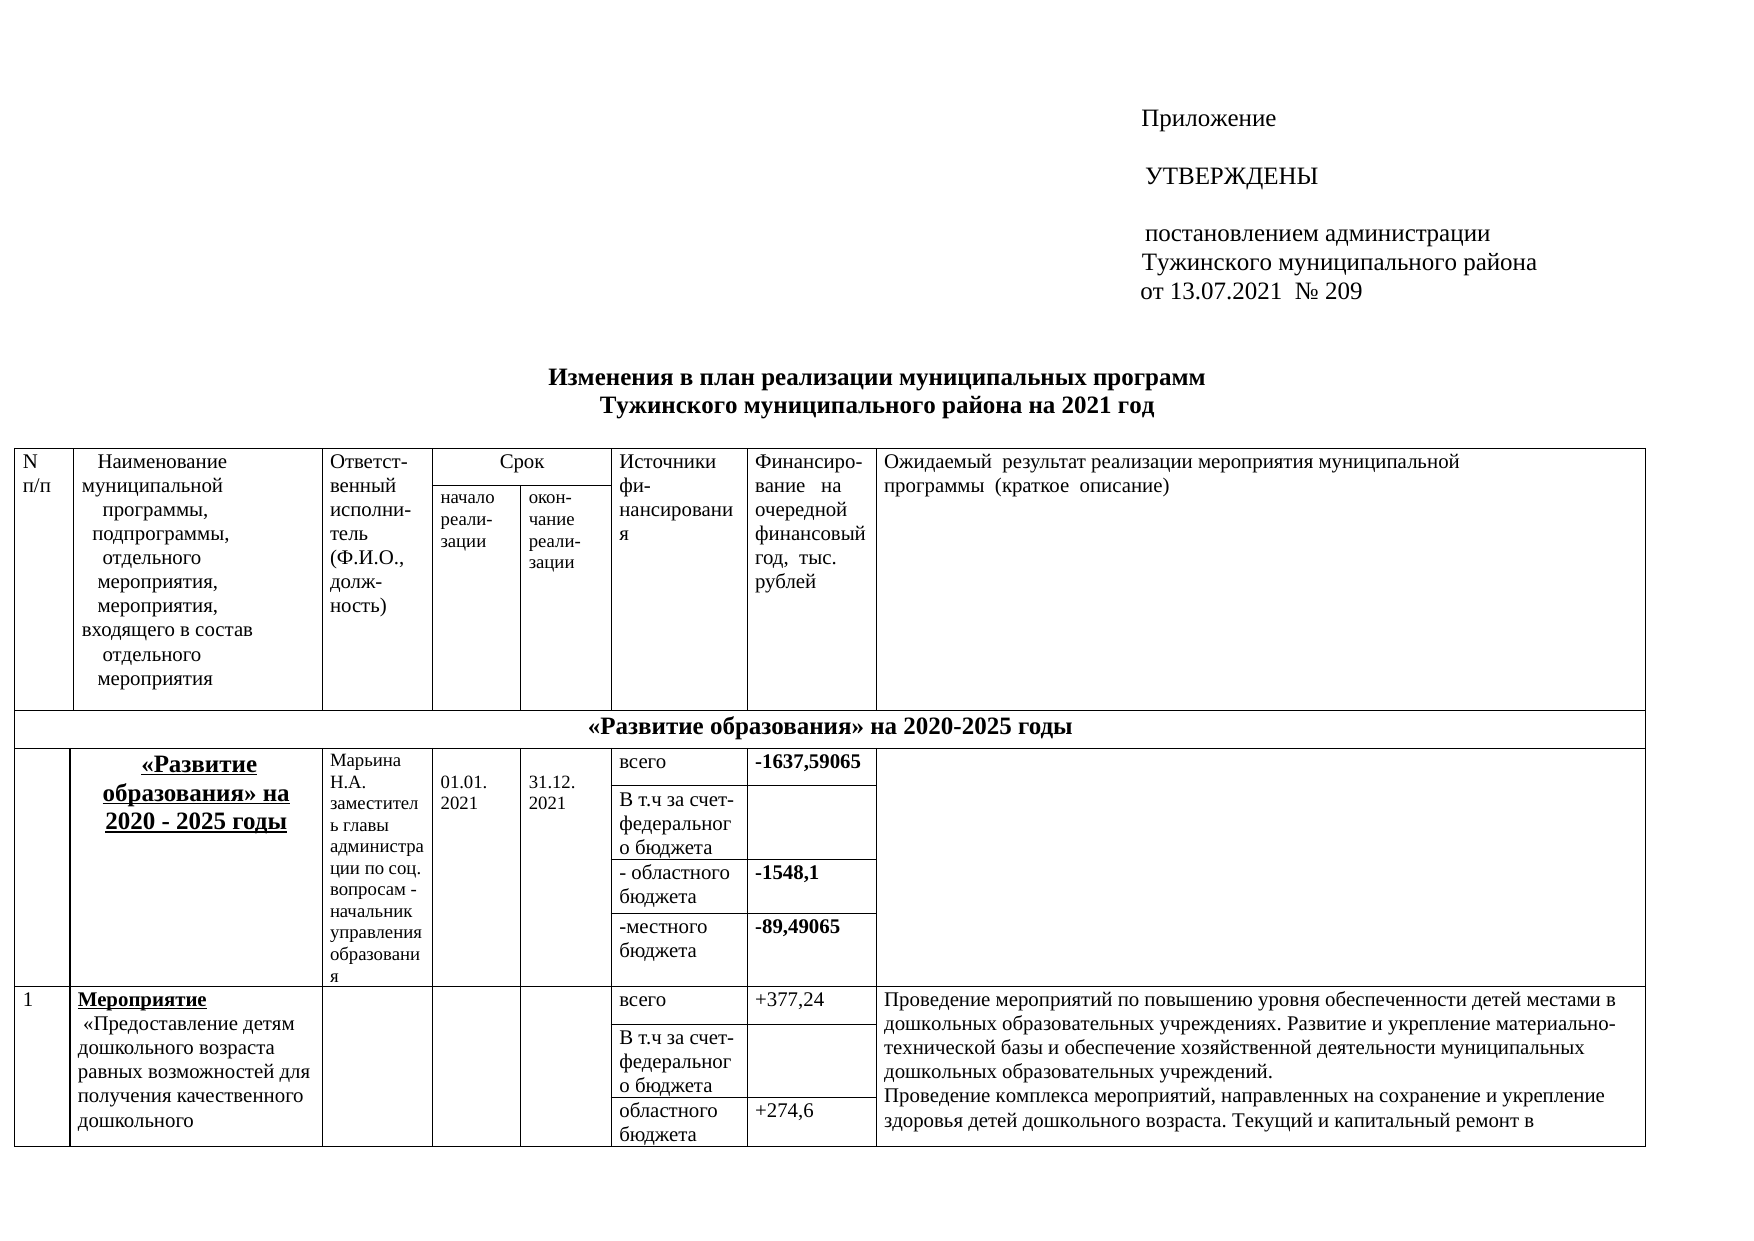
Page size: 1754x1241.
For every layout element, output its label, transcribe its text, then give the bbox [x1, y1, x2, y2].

table_cell Мероприятие «Предоставление детям дошкольного возраста равных возможностей для получения качественного дошкольного образования» [71, 987, 322, 1146]
table_cell -1548,1 [748, 860, 876, 913]
table_cell областного бюджета [612, 1098, 747, 1146]
table_header Финансиро- вание на очередной финансовый год, тыс. рублей [748, 449, 876, 710]
table_cell [15, 749, 69, 986]
table_header Ответст- венный исполни- тель (Ф.И.О., долж- ность) [323, 449, 432, 710]
table_cell окон- чание реали- зации [521, 486, 611, 710]
table_cell всего [612, 749, 747, 785]
text УТВЕРЖДЕНЫ [89, 161, 1665, 189]
text Тужинского муниципального района на 2021 год [89, 390, 1665, 419]
table_cell 31.12. 2021 [521, 749, 611, 986]
table_cell 01.01. 2021 [433, 749, 520, 986]
table_cell В т.ч за счет-федерального бюджета [612, 1025, 747, 1097]
table_cell 1 [15, 987, 69, 1146]
table_cell [748, 786, 876, 859]
table_cell -местного бюджета [612, 914, 747, 986]
table_header Срок [433, 449, 611, 485]
table_cell +274,6 [748, 1098, 876, 1146]
table_cell всего [612, 987, 747, 1024]
table_cell - областного бюджета [612, 860, 747, 913]
table_cell «Развитие образования» на 2020 - 2025 годы [71, 749, 322, 986]
text Тужинского муниципального района [89, 247, 1665, 276]
table_header Наименование муниципальной программы, подпрограммы, отдельного мероприятия, мероприятия, входящего в состав отдельного мероприятия [74, 449, 322, 710]
text Приложение [89, 103, 1665, 132]
table_cell Марьина Н.А. заместитель главы администрации по соц. вопросам -начальник управления образования [323, 749, 432, 986]
table_cell [521, 987, 611, 1146]
table_cell -89,49065 [748, 914, 876, 986]
table_cell [433, 987, 520, 1146]
table_cell -1637,59065 [748, 749, 876, 785]
table_cell начало реали- зации [433, 486, 520, 710]
table_cell [323, 987, 432, 1146]
table_cell Проведение мероприятий по повышению уровня обеспеченности детей местами в дошкольных образовательных учреждениях. Развитие и укрепление материально-технической базы и обеспечение хозяйственной деятельности муниципальных дошкольных образовательных учреждений. Проведение комплекса мероприятий, направленных на сохранение и укрепление здоровья детей дошкольного возраста. Текущий и капитальный ремонт в дошкольных образовательных учреждениях. [877, 987, 1645, 1146]
table_cell [877, 749, 1645, 986]
text от 13.07.2021 № 209 [89, 276, 1665, 333]
table_header Ожидаемый результат реализации мероприятия муниципальной программы (краткое описание) [877, 449, 1645, 710]
table_header N п/п [15, 449, 73, 710]
text постановлением администрации [89, 218, 1665, 247]
table_header Источники фи- нансирования [612, 449, 747, 710]
table_cell В т.ч за счет-федерального бюджета [612, 786, 747, 859]
table_cell «Развитие образования» на 2020-2025 годы [15, 711, 1645, 748]
text Изменения в план реализации муниципальных программ [89, 362, 1665, 390]
table_cell +377,24 [748, 987, 876, 1024]
table_cell [748, 1025, 876, 1097]
